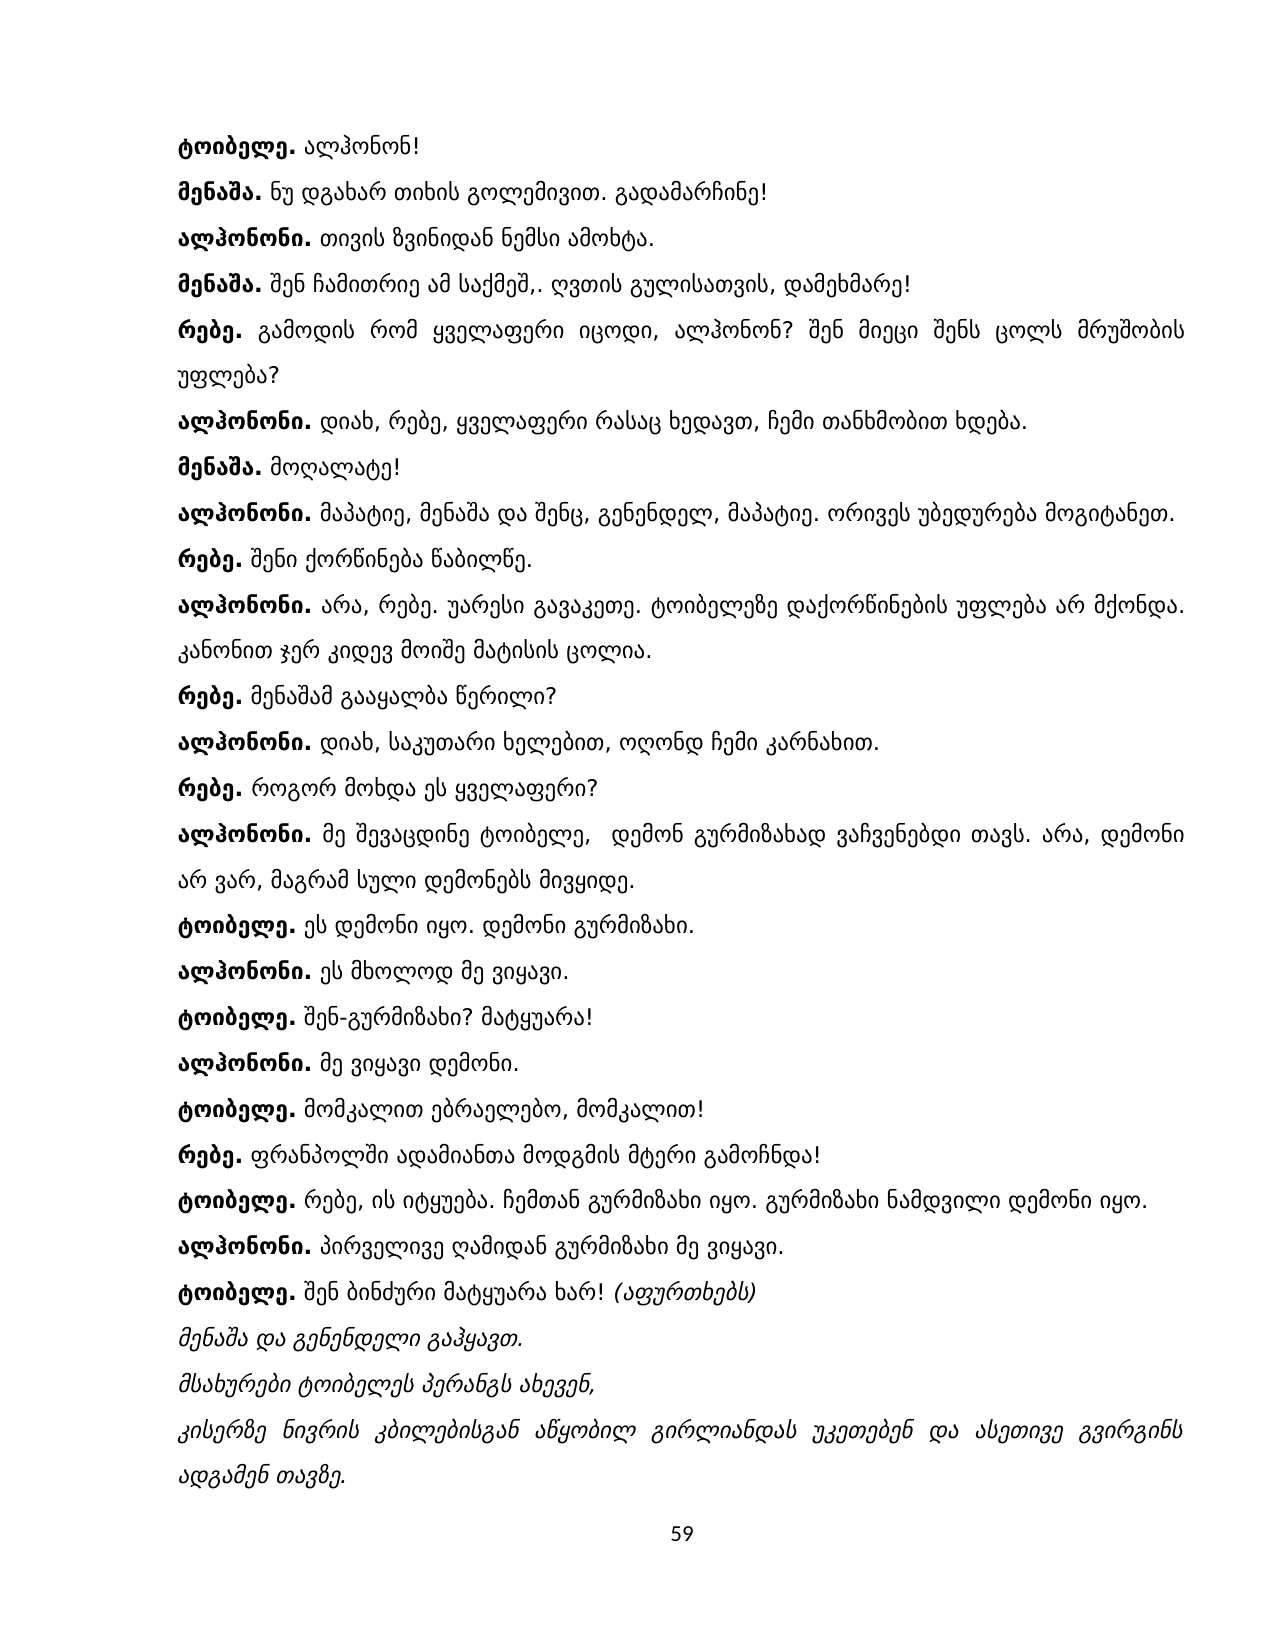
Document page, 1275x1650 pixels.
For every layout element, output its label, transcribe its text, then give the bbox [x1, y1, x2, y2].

text ალჰონონი. ეს მხოლოდ მე ვიყავი. [177, 943, 1186, 989]
text ალჰონონი. მე ვიყავი დემონი. [177, 1035, 1186, 1081]
text ალჰონონი. მაპატიე, მენაშა და შენც, გენენდელ, მაპატიე. ორივეს უბედურება მოგიტანეთ. [177, 485, 1186, 531]
text რებე. გამოდის რომ ყველაფერი იცოდი, ალჰონონ? შენ მიეცი შენს ცოლს მრუშობის უფლება? [177, 301, 1186, 393]
text ალჰონონი. დიახ, საკუთარი ხელებით, ოღონდ ჩემი კარნახით. [177, 714, 1186, 760]
text ალჰონონი. არა, რებე. უარესი გავაკეთე. ტოიბელეზე დაქორწინების უფლება არ მქონდა. კანონით ჯერ კიდევ მოიშე მატისის ცოლია. [177, 576, 1186, 668]
text მენაშა. შენ ჩამითრიე ამ საქმეშ,. ღვთის გულისათვის, დამეხმარე! [177, 256, 1186, 301]
text ალჰონონი. თივის ზვინიდან ნემსი ამოხტა. [177, 210, 1186, 256]
text კისერზე ნივრის კბილებისგან აწყობილ გირლიანდას უკეთებენ და ასეთივე გვირგინს ადგამენ თავზე. [177, 1401, 1186, 1493]
text ტოიბელე. რებე, ის იტყუება. ჩემთან გურმიზახი იყო. გურმიზახი ნამდვილი დემონი იყო. [177, 1172, 1186, 1218]
text მენაშა. ნუ დგახარ თიხის გოლემივით. გადამარჩინე! [177, 164, 1186, 210]
text ტოიბელე. შენ ბინძური მატყუარა ხარ! (აფურთხებს) [177, 1264, 1186, 1310]
text რებე. ფრანპოლში ადამიანთა მოდგმის მტერი გამოჩნდა! [177, 1126, 1186, 1172]
text ტოიბელე. ეს დემონი იყო. დემონი გურმიზახი. [177, 897, 1186, 943]
text მსახურები ტოიბელეს პერანგს ახევენ, [177, 1356, 1186, 1401]
text ალჰონონი. მე შევაცდინე ტოიბელე, დემონ გურმიზახად ვაჩვენებდი თავს. არა, დემონი არ ვარ, მაგრამ სული დემონებს მივყიდე. [177, 806, 1186, 897]
text რებე. როგორ მოხდა ეს ყველაფერი? [177, 760, 1186, 806]
text ალჰონონი. პირველივე ღამიდან გურმიზახი მე ვიყავი. [177, 1218, 1186, 1264]
text ალჰონონი. დიახ, რებე, ყველაფერი რასაც ხედავთ, ჩემი თანხმობით ხდება. [177, 393, 1186, 439]
text ტოიბელე. მომკალით ებრაელებო, მომკალით! [177, 1081, 1186, 1126]
text რებე. მენაშამ გააყალბა წერილი? [177, 668, 1186, 714]
text ტოიბელე. შენ-გურმიზახი? მატყუარა! [177, 989, 1186, 1035]
text რებე. შენი ქორწინება წაბილწე. [177, 531, 1186, 576]
text მენაშა და გენენდელი გაჰყავთ. [177, 1310, 1186, 1356]
text მენაშა. მოღალატე! [177, 439, 1186, 485]
text ტოიბელე. ალჰონონ! [177, 118, 1186, 164]
